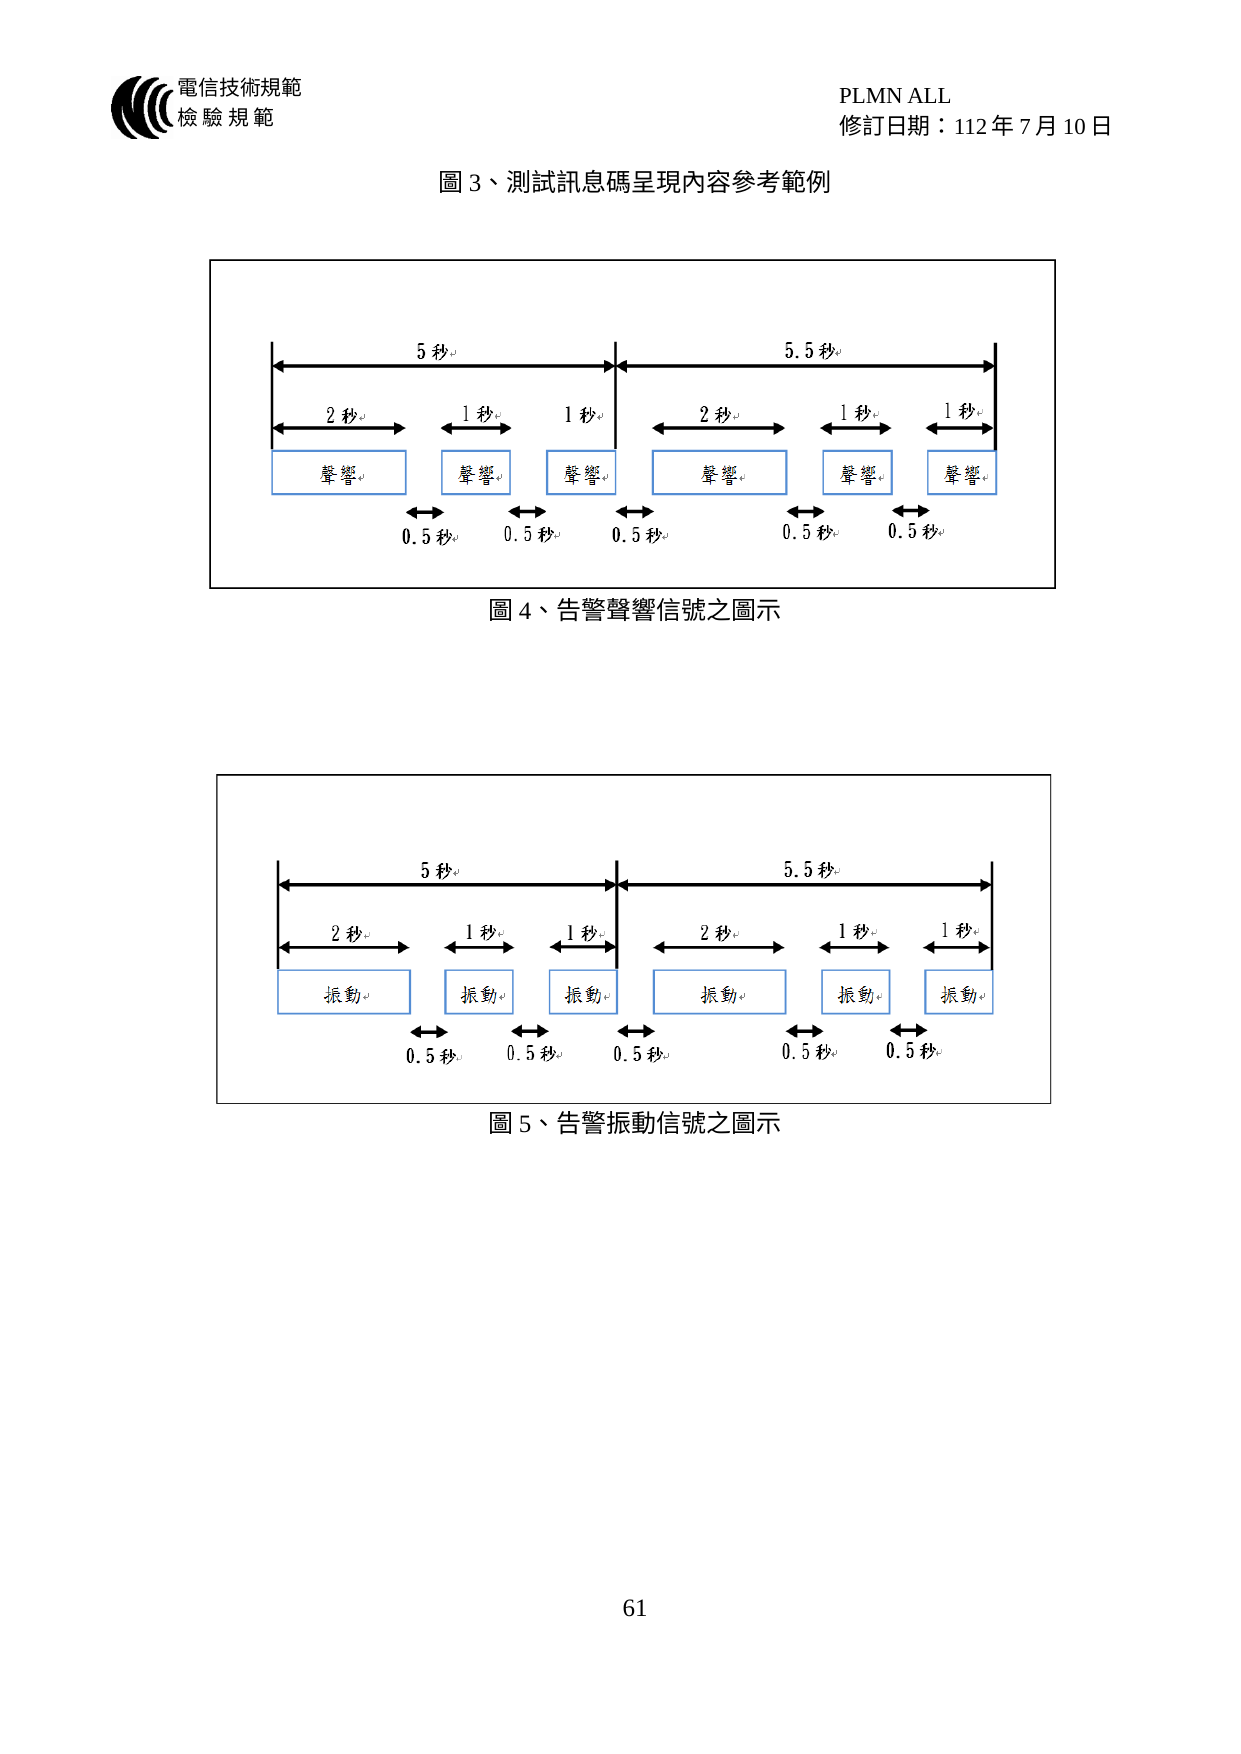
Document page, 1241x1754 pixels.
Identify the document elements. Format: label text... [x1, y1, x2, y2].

text 圖4、告警聲響信號之圖示 [177, 591, 1092, 627]
text 圖5、告警振動信號之圖示 [177, 1104, 1092, 1140]
text 圖3、測試訊息碼呈現內容參考範例 [177, 162, 1092, 199]
picture [208, 256, 1057, 591]
picture [213, 770, 1052, 1104]
